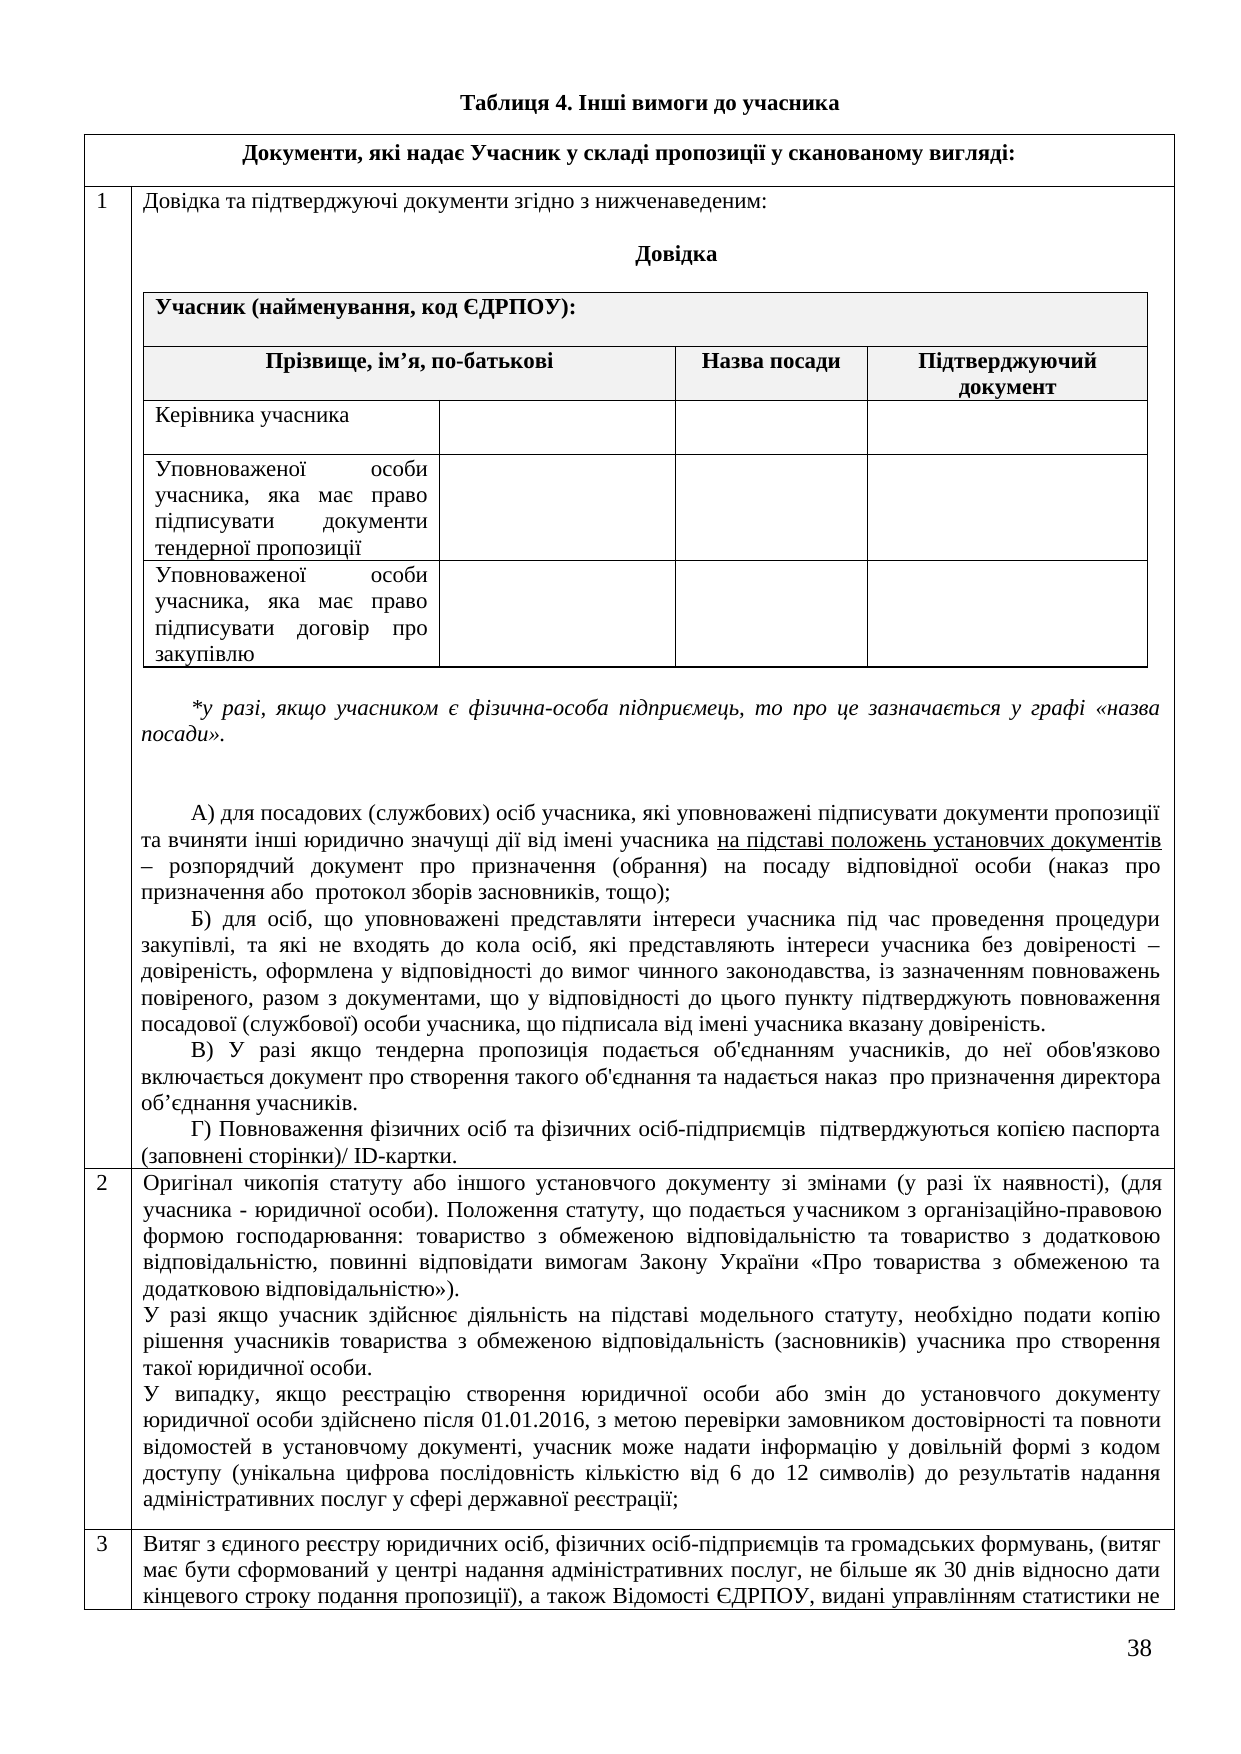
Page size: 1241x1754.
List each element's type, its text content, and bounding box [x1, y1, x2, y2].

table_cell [132, 1530, 1174, 1609]
table_cell Оригінал чикопія статуту або іншого установчого документу зі змінами (у разі їх наявності), (для учасника - юридичної особи). Положення статуту, що подається учасником з організаційно-правовою формою господарювання: товариство з обмеженою відповідальністю та товариство з додатковою відповідальністю, повинні відповідати вимогам Закону України «Про товариства з обмеженою та додатковою відповідальністю»). У разі якщо учасник здійснює діяльність на підставі модельного статуту, необхідно подати копію рішення учасників товариства з обмеженою відповідальність (засновників) учасника про створення такої юридичної особи. У випадку, якщо реєстрацію створення юридичної особи або змін до установчого документу юридичної особи здійснено після 01.01.2016, з метою перевірки замовником достовірності та повноти відомостей в установчому документі, учасник може надати інформацію у довільній формі з кодом доступу (унікальна цифрова послідовність кількістю від 6 до 12 символів) до результатів надання адміністративних послуг у сфері державної реєстрації; [132, 1169, 1174, 1528]
text Таблиця 4. Інші вимоги до учасника [148, 88, 1152, 115]
table_cell 1 [85, 187, 131, 1168]
table_cell Довідка та підтверджуючі документи згідно з нижченаведеним: Довідка *у разі, якщо учасником є фізична-особа підприємець, то про це зазначається у графі «назва посади». А) для посадових (службових) осіб учасника, які уповноважені підписувати документи пропозиції та вчиняти інші юридично значущі дії від імені учасника на підставі положень установчих документів – розпорядчий документ про призначення (обрання) на посаду відповідної особи (наказ про призначення або протокол зборів засновників, тощо); Б) для осіб, що уповноважені представляти інтереси учасника під час проведення процедури закупівлі, та які не входять до кола осіб, які представляють інтереси учасника без довіреності – довіреність, оформлена у відповідності до вимог чинного законодавства, із зазначенням повноважень повіреного, разом з документами, що у відповідності до цього пункту підтверджують повноваження посадової (службової) особи учасника, що підписала від імені учасника вказану довіреність. В) У разі якщо тендерна пропозиція подається об'єднанням учасників, до неї обов'язково включається документ про створення такого об'єднання та надається наказ про призначення директора об’єднання учасників. Г) Повноваження фізичних осіб та фізичних осіб-підприємців підтверджуються копією паспорта (заповнені сторінки)/ ID-картки. [132, 187, 1174, 1168]
table_cell 3 [85, 1530, 131, 1609]
table_cell 2 [85, 1169, 131, 1528]
table_header Документи, які надає Учасник у складі пропозиції у сканованому вигляді: [85, 135, 1174, 186]
